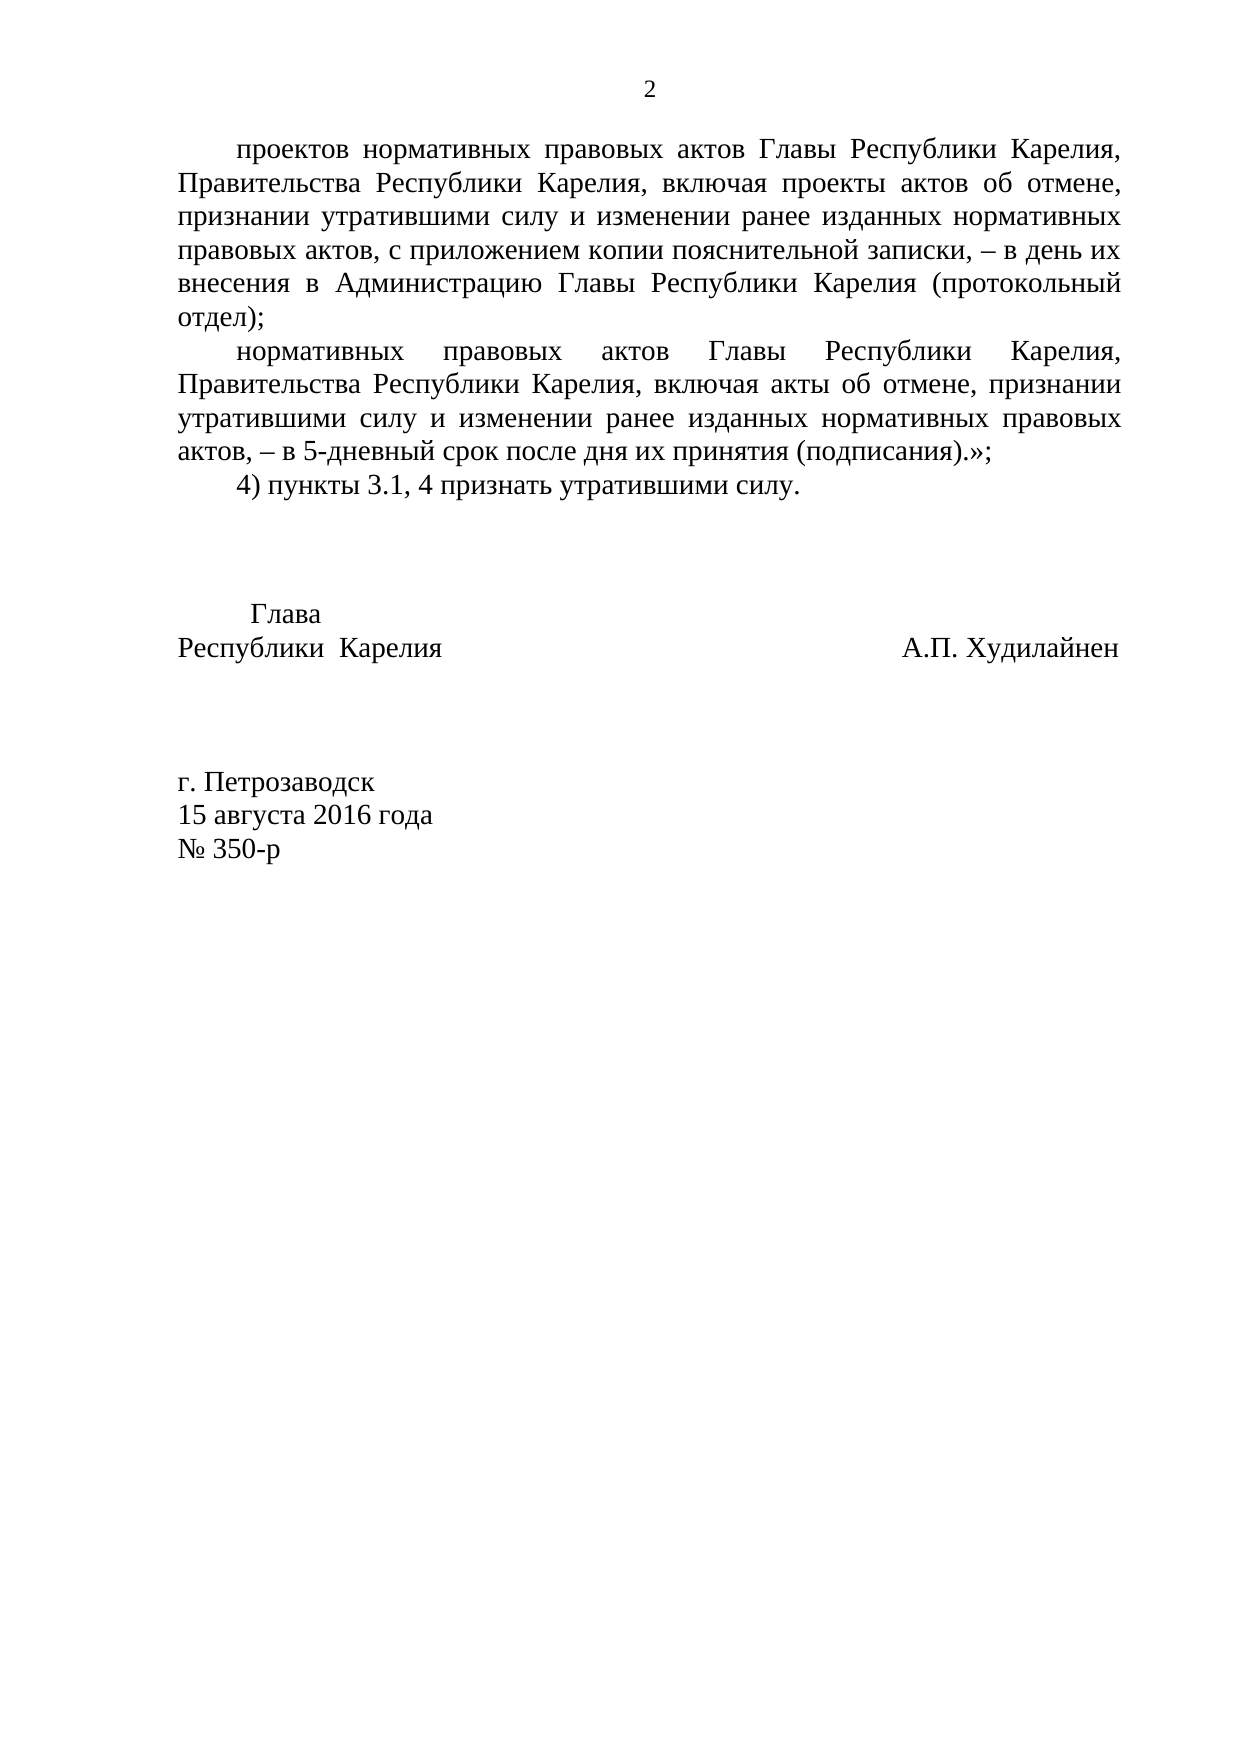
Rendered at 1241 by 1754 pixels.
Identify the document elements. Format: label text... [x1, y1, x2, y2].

text Республики Карелия А.П. Худилайнен [177, 630, 1122, 663]
text 4) пункты 3.1, 4 признать утратившими силу. [177, 467, 1122, 500]
text 15 августа 2016 года [177, 797, 1122, 831]
text нормативных правовых актов Главы Республики Карелия, Правительства Республики Карелия, включая акты об отмене, признании утратившими силу и изменении ранее изданных нормативных правовых актов, – в 5-дневный срок после дня их принятия (подписания).»; [177, 333, 1122, 467]
text проектов нормативных правовых актов Главы Республики Карелия, Правительства Республики Карелия, включая проекты актов об отмене, признании утратившими силу и изменении ранее изданных нормативных правовых актов, с приложением копии пояснительной записки, – в день их внесения в Администрацию Главы Республики Карелия (протокольный отдел); [177, 131, 1122, 333]
text г. Петрозаводск [177, 764, 1122, 797]
text № 350-р [177, 831, 1122, 864]
text Глава [177, 596, 1122, 630]
